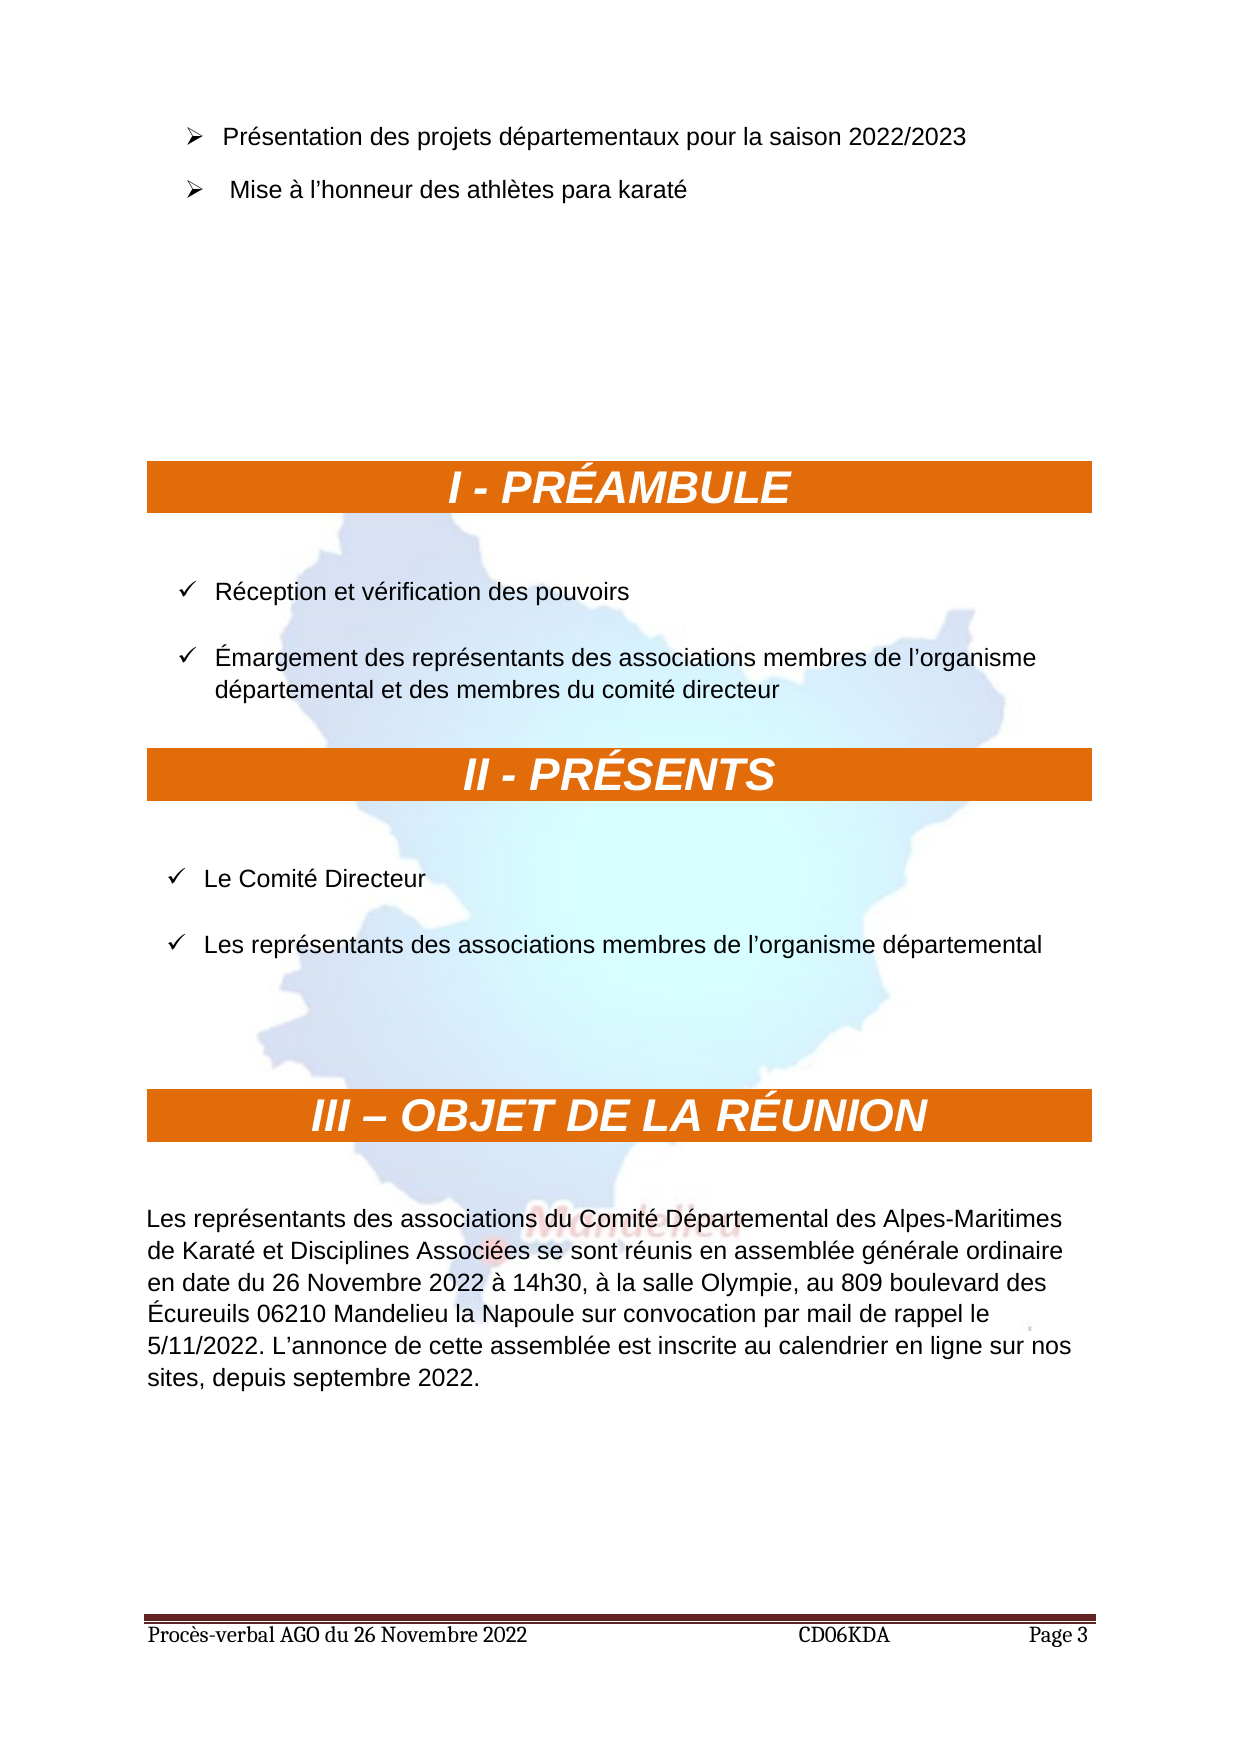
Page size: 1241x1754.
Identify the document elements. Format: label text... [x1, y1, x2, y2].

list Présentation des projets départementaux pour la saison 2022/2023 [185, 122, 1093, 151]
list Les représentants des associations membres de l’organisme départemental [166, 930, 1077, 959]
subtitle I - PRÉAMBULE [147, 461, 1092, 513]
list Mise à l’honneur des athlètes para karaté [185, 175, 1093, 204]
list Réception et vérification des pouvoirs [177, 577, 1093, 606]
subtitle II - PRÉSENTS [147, 748, 1092, 801]
text Les représentants des associations du Comité Départemental des Alpes-Maritimes de Karaté et Disciplines Associées se sont réunis en assemblée générale ordinaire en date du 26 Novembre 2022 à 14h30, à la salle Olympie, au 809 boulevard des Écureuils 06210 Mandelieu la Napoule sur convocation par mail de rappel le 5/11/2022. L’annonce de cette assemblée est inscrite au calendrier en ligne sur nos sites, depuis septembre 2022. [146, 1204, 1093, 1392]
list Le Comité Directeur [166, 864, 1077, 893]
picture [147, 422, 1093, 1204]
list Émargement des représentants des associations membres de l’organisme départemental et des membres du comité directeur [177, 643, 1093, 704]
subtitle III – OBJET DE LA RÉUNION [147, 1089, 1092, 1142]
